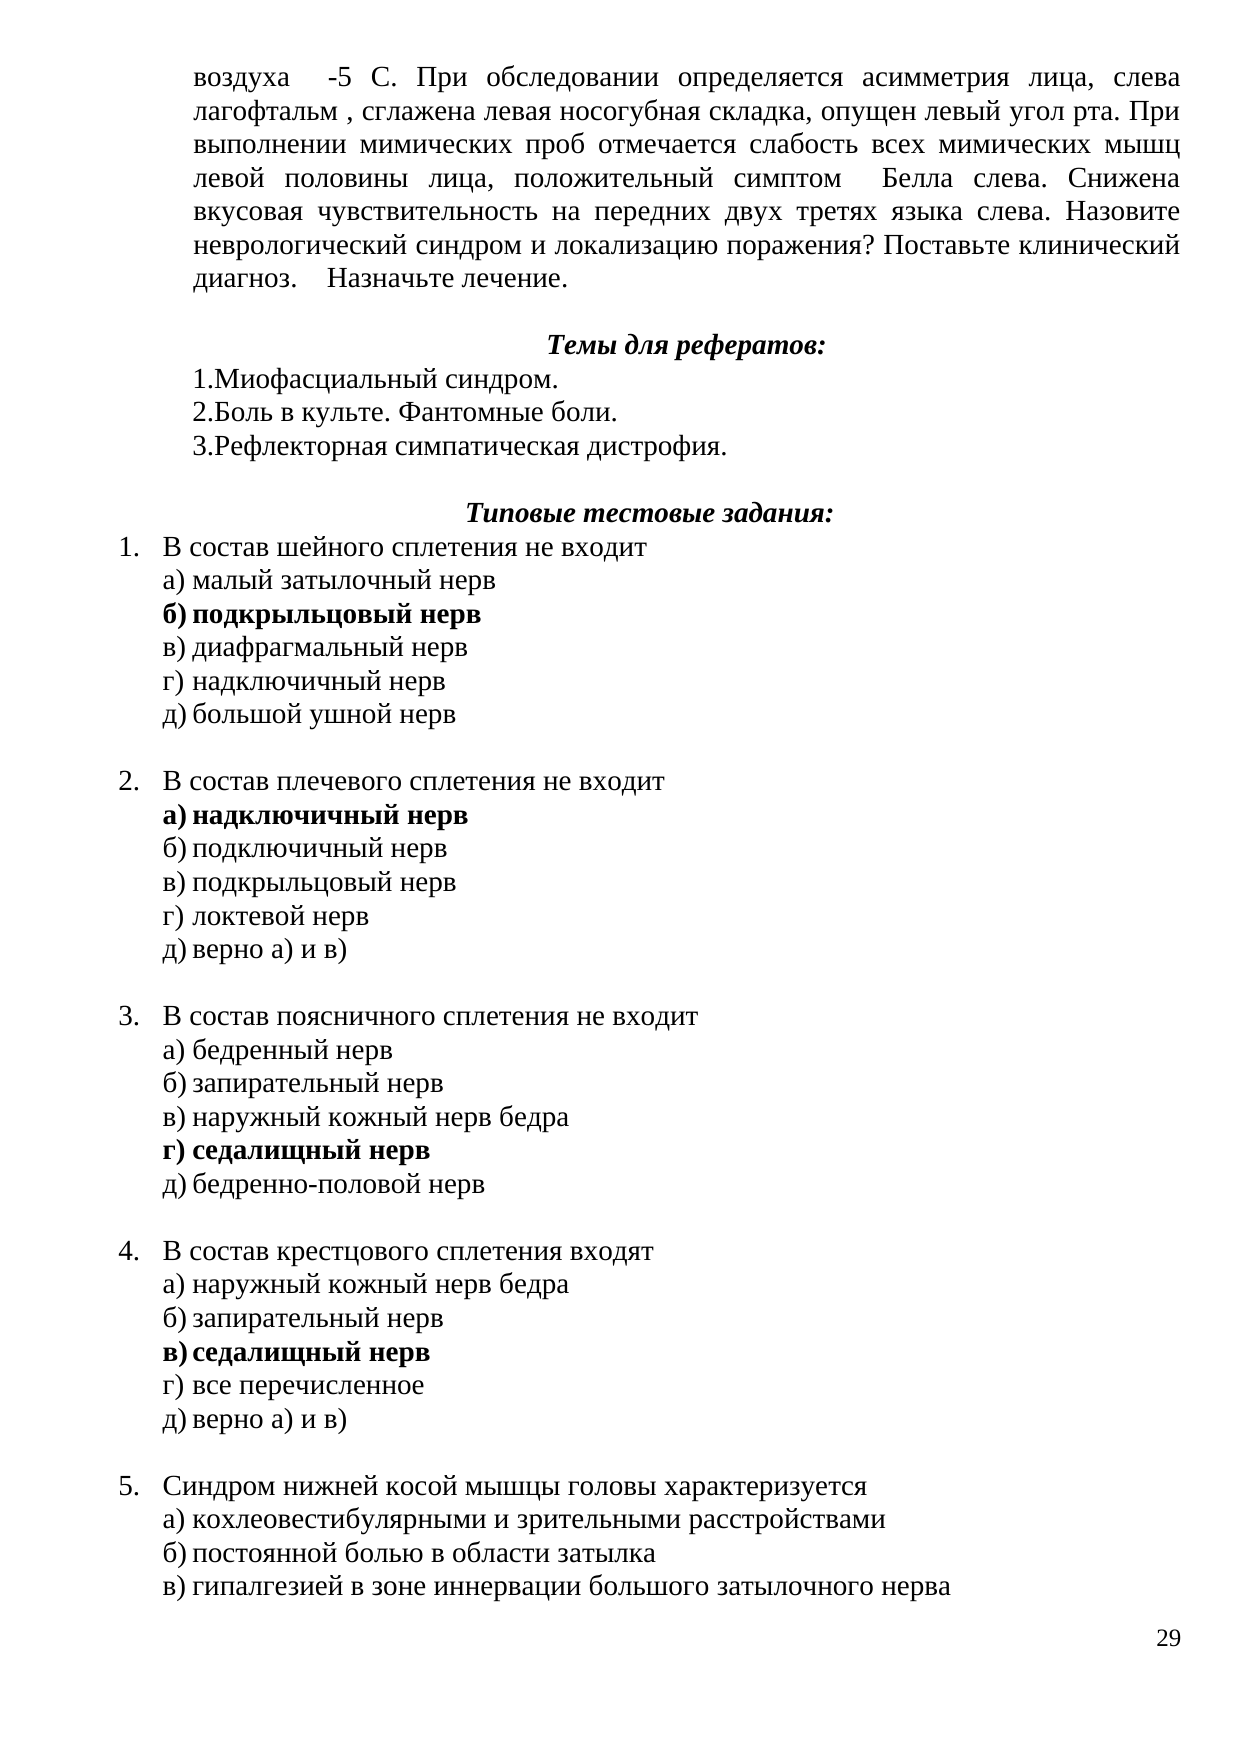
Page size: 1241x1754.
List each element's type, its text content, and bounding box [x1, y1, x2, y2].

text д) большой ушной нерв [118, 696, 1181, 730]
text а) малый затылочный нерв [118, 562, 1181, 596]
text в) подкрыльцовый нерв [118, 864, 1181, 898]
text в) седалищный нерв [118, 1334, 1181, 1367]
text г) локтевой нерв [118, 898, 1181, 931]
text 2. В состав плечевого сплетения не входит [118, 763, 1181, 797]
text б) запирательный нерв [118, 1065, 1181, 1099]
text 2.Боль в культе. Фантомные боли. [118, 394, 1181, 428]
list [156, 59, 1181, 294]
text б) запирательный нерв [118, 1300, 1181, 1334]
text 3.Рефлекторная симпатическая дистрофия. [118, 428, 1181, 462]
text 4. В состав крестцового сплетения входят [118, 1233, 1181, 1267]
text 3. В состав поясничного сплетения не входит [118, 998, 1181, 1032]
text в) гипалгезией в зоне иннервации большого затылочного нерва [118, 1568, 1181, 1602]
text д) верно а) и в) [118, 931, 1181, 965]
text г) седалищный нерв [118, 1132, 1181, 1166]
text 5. Синдром нижней косой мышцы головы характеризуется [118, 1468, 1181, 1501]
text д) бедренно-половой нерв [118, 1166, 1181, 1199]
text г) надключичный нерв [118, 663, 1181, 696]
text 1. В состав шейного сплетения не входит [118, 529, 1181, 562]
text б) постоянной болью в области затылка [118, 1535, 1181, 1568]
text а) надключичный нерв [118, 797, 1181, 831]
text в) диафрагмальный нерв [118, 629, 1181, 663]
text Темы для рефератов: [118, 327, 1181, 361]
text б) подкрыльцовый нерв [118, 596, 1181, 629]
text д) верно а) и в) [118, 1401, 1181, 1434]
text 1.Миофасциальный синдром. [118, 361, 1181, 394]
text г) все перечисленное [118, 1367, 1181, 1401]
text а) бедренный нерв [118, 1032, 1181, 1065]
text а) наружный кожный нерв бедра [118, 1267, 1181, 1300]
text б) подключичный нерв [118, 831, 1181, 864]
text Типовые тестовые задания: [118, 495, 1181, 529]
text в) наружный кожный нерв бедра [118, 1099, 1181, 1132]
text а) кохлеовестибулярными и зрительными расстройствами [118, 1501, 1181, 1535]
